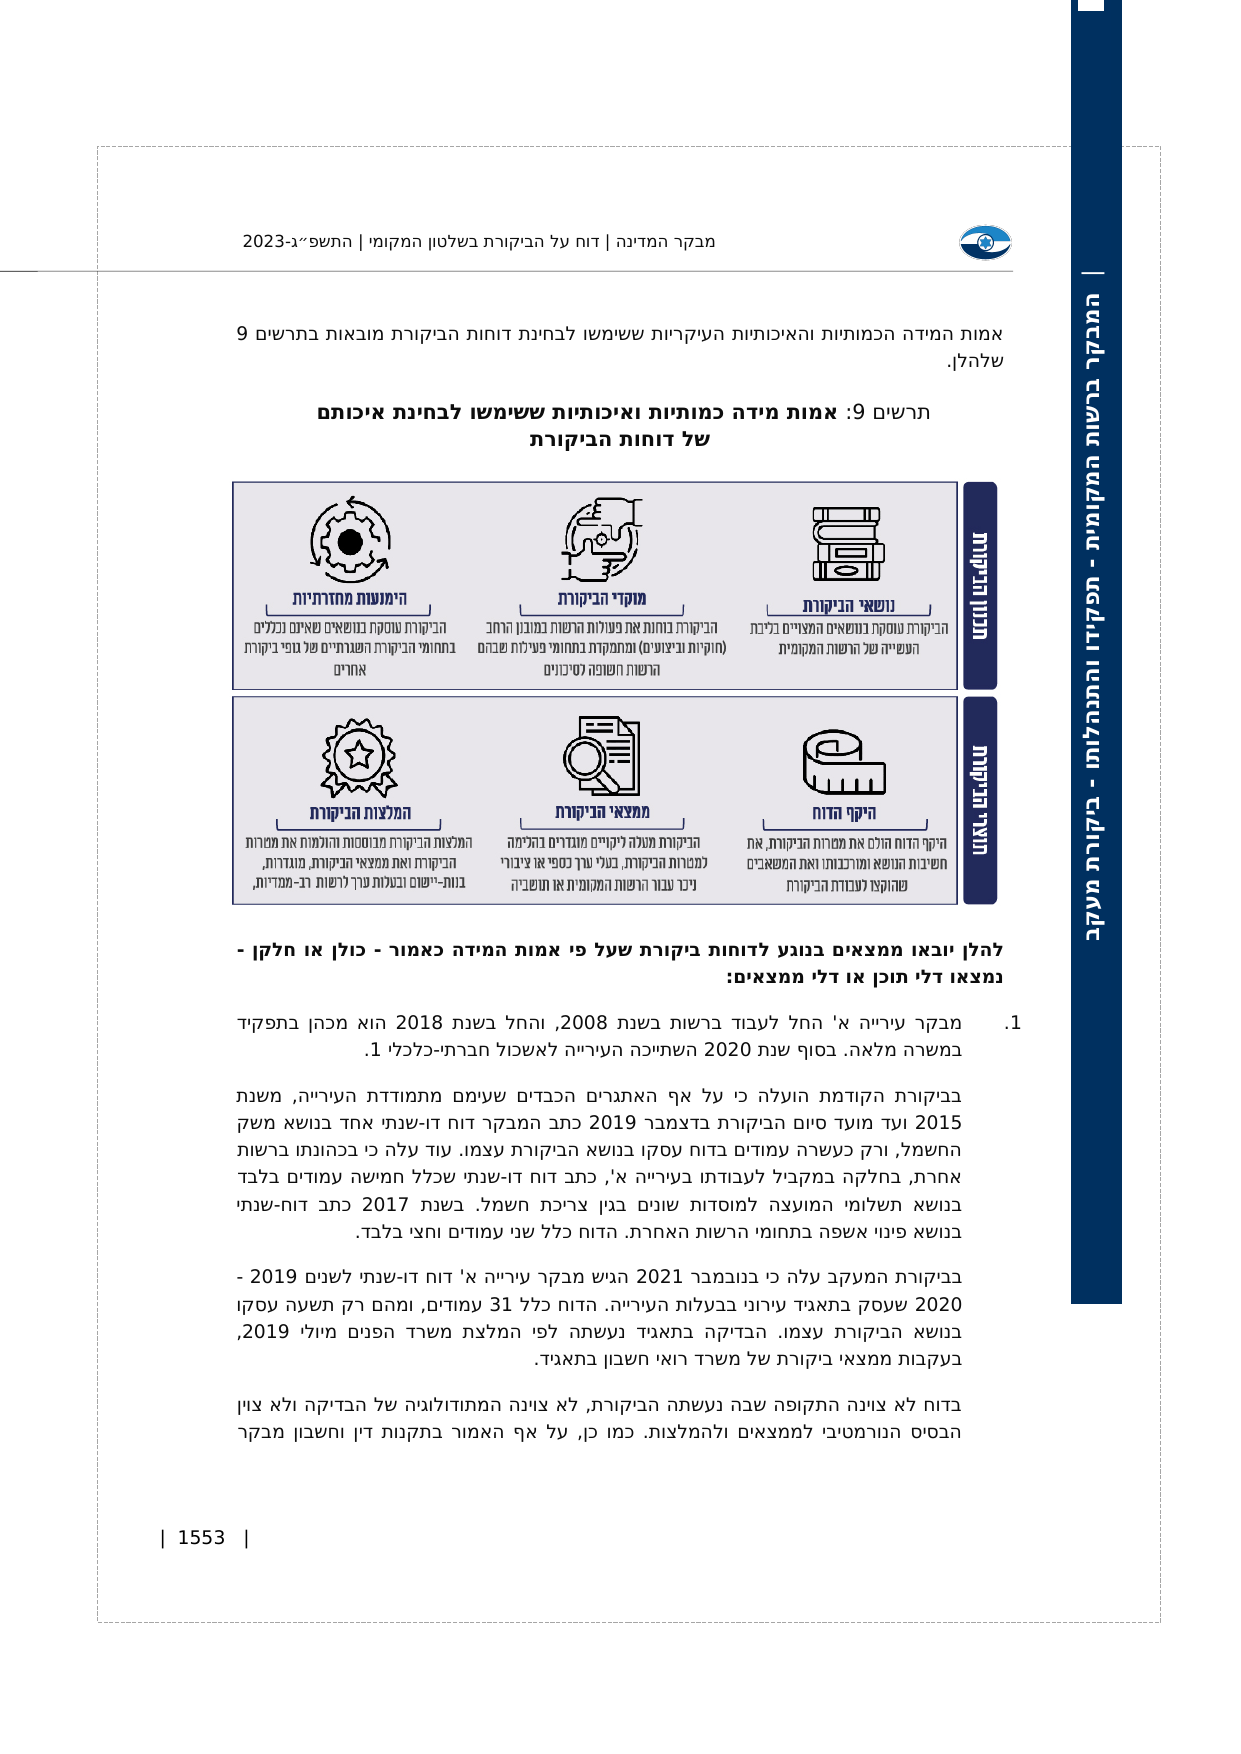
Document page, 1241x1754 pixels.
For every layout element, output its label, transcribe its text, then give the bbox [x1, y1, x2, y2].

text להלן יובאו ממצאים בנוגע לדוחות ביקורת שעל פי אמות המידה כאמור - כולן או חלקן - נמצאו דלי תוכן או דלי ממצאים: [236, 935, 1004, 989]
picture [229, 477, 1004, 908]
picture [957, 222, 1014, 263]
text בביקורת המעקב עלה כי בנובמבר 2021 הגיש מבקר עירייה א' דוח דו-שנתי לשנים 2019 - 2020 שעסק בתאגיד עירוני בבעלות העירייה. הדוח כלל 31 עמודים, ומהם רק תשעה עסקו בנושא הביקורת עצמו. הבדיקה בתאגיד נעשתה לפי המלצת משרד הפנים מיולי 2019, בעקבות ממצאי ביקורת של משרד רואי חשבון בתאגיד. [236, 1262, 963, 1371]
text אמות המידה הכמותיות והאיכותיות העיקריות ששימשו לבחינת דוחות הביקורת מובאות ב‎תרשים 9 שלהלן. [236, 319, 1004, 373]
list מבקר עירייה א' החל לעבוד ברשות בשנת 2008, והחל בשנת 2018 הוא מכהן בתפקיד במשרה מלאה. בסוף שנת 2020 השתייכה העירייה לאשכול חברתי-כלכלי 1. [236, 1008, 1004, 1062]
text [236, 1389, 963, 1443]
text תרשים 9: אמות מידה כמותיות ואיכותיות ששימשו לבחינת איכותם של דוחות הביקורת [236, 398, 1004, 452]
text בביקורת הקודמת הועלה כי על אף האתגרים הכבדים שעימם מתמודדת העירייה, משנת 2015 ועד מועד סיום הביקורת בדצמבר 2019 כתב המבקר דוח דו-שנתי אחד בנושא משק החשמל, ורק כעשרה עמודים בדוח עסקו בנושא הביקורת עצמו. עוד עלה כי בכהונתו ברשות אחרת, בחלקה במקביל לעבודתו בעירייה א', כתב דוח דו-שנתי שכלל חמישה עמודים בלבד בנושא תשלומי המועצה למוסדות שונים בגין צריכת חשמל. בשנת 2017 כתב דוח-שנתי בנושא פינוי אשפה בתחומי הרשות האחרת. הדוח כלל שני עמודים וחצי בלבד. [236, 1081, 963, 1243]
